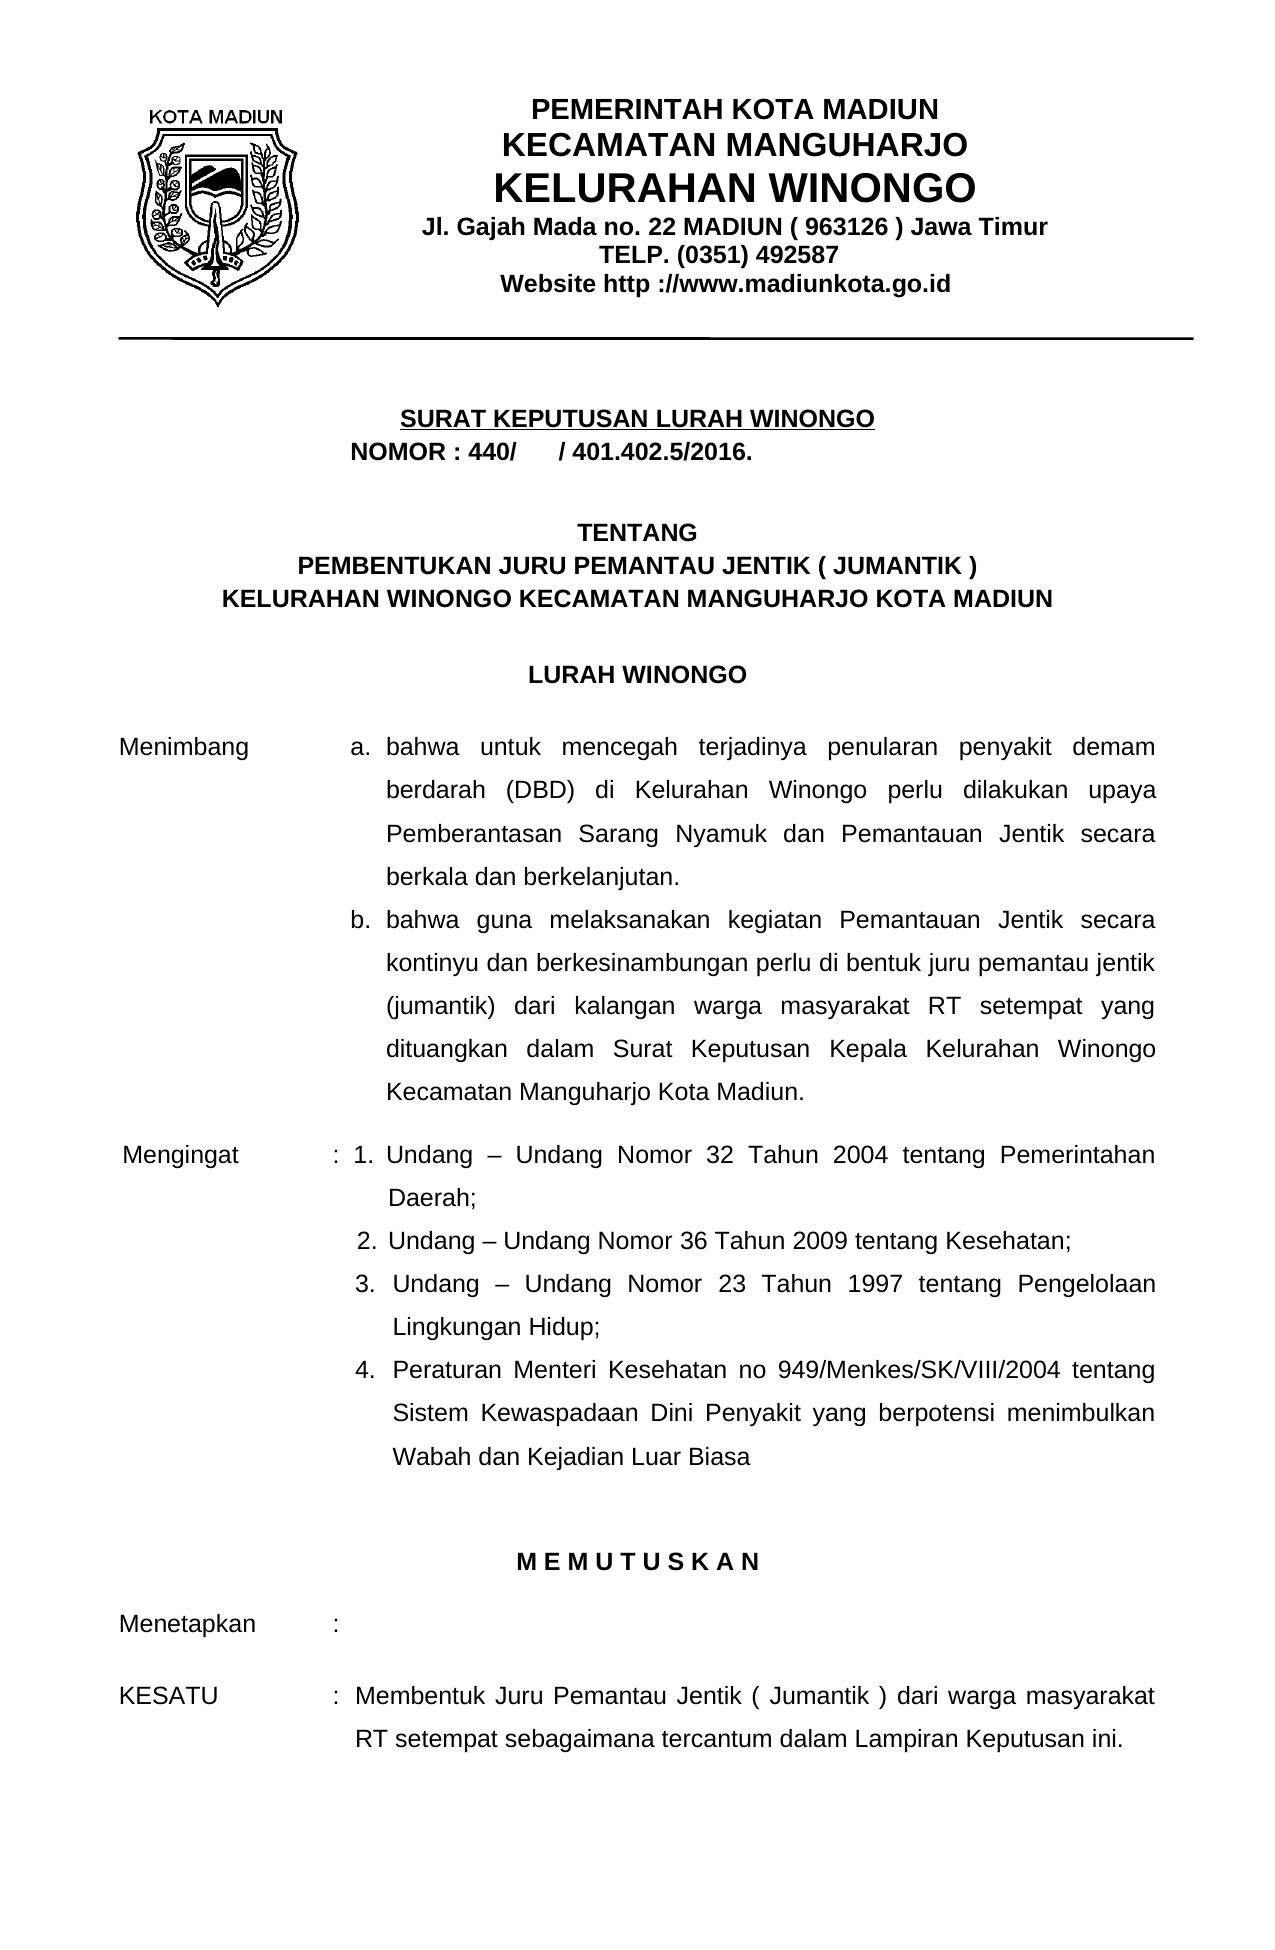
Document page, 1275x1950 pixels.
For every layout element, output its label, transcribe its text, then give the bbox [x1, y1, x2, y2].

list Undang – Undang Nomor 23 Tahun 1997 tentang Pengelolaan Lingkungan Hidup; [355, 1269, 1156, 1341]
text M E M U T U S K A N [118, 1547, 1156, 1576]
text NOMOR : 440/ / 401.402.5/2016. [118, 437, 1156, 466]
text KESATU : Membentuk Juru Pemantau Jentik ( Jumantik ) dari warga masyarakat RT setempat sebagaimana tercantum dalam Lampiran Keputusan ini. [118, 1681, 1156, 1753]
picture [133, 107, 302, 310]
text LURAH WINONGO [118, 660, 1156, 689]
text TENTANG [118, 518, 1156, 547]
text 2. Undang – Undang Nomor 36 Tahun 2009 tentang Kesehatan; [121, 1226, 1156, 1254]
text Menimbang a. bahwa untuk mencegah terjadinya penularan penyakit demam berdarah (DBD) di Kelurahan Winongo perlu dilakukan upaya Pemberantasan Sarang Nyamuk dan Pemantauan Jentik secara berkala dan berkelanjutan. [118, 732, 1156, 890]
text PEMBENTUKAN JURU PEMANTAU JENTIK ( JUMANTIK ) [118, 551, 1156, 580]
list Peraturan Menteri Kesehatan no 949/Menkes/SK/VIII/2004 tentang Sistem Kewaspadaan Dini Penyakit yang berpotensi menimbulkan Wabah dan Kejadian Luar Biasa [355, 1355, 1156, 1470]
text SURAT KEPUTUSAN LURAH WINONGO [118, 404, 1156, 433]
text b. bahwa guna melaksanakan kegiatan Pemantauan Jentik secara kontinyu dan berkesinambungan perlu di bentuk juru pemantau jentik (jumantik) dari kalangan warga masyarakat RT setempat yang dituangkan dalam Surat Keputusan Kepala Kelurahan Winongo Kecamatan Manguharjo Kota Madiun. [118, 905, 1156, 1106]
text Mengingat : 1. Undang – Undang Nomor 32 Tahun 2004 tentang Pemerintahan Daerah; [122, 1139, 1156, 1211]
text KELURAHAN WINONGO KECAMATAN MANGUHARJO KOTA MADIUN [118, 584, 1156, 613]
text Menetapkan : [118, 1609, 1156, 1638]
